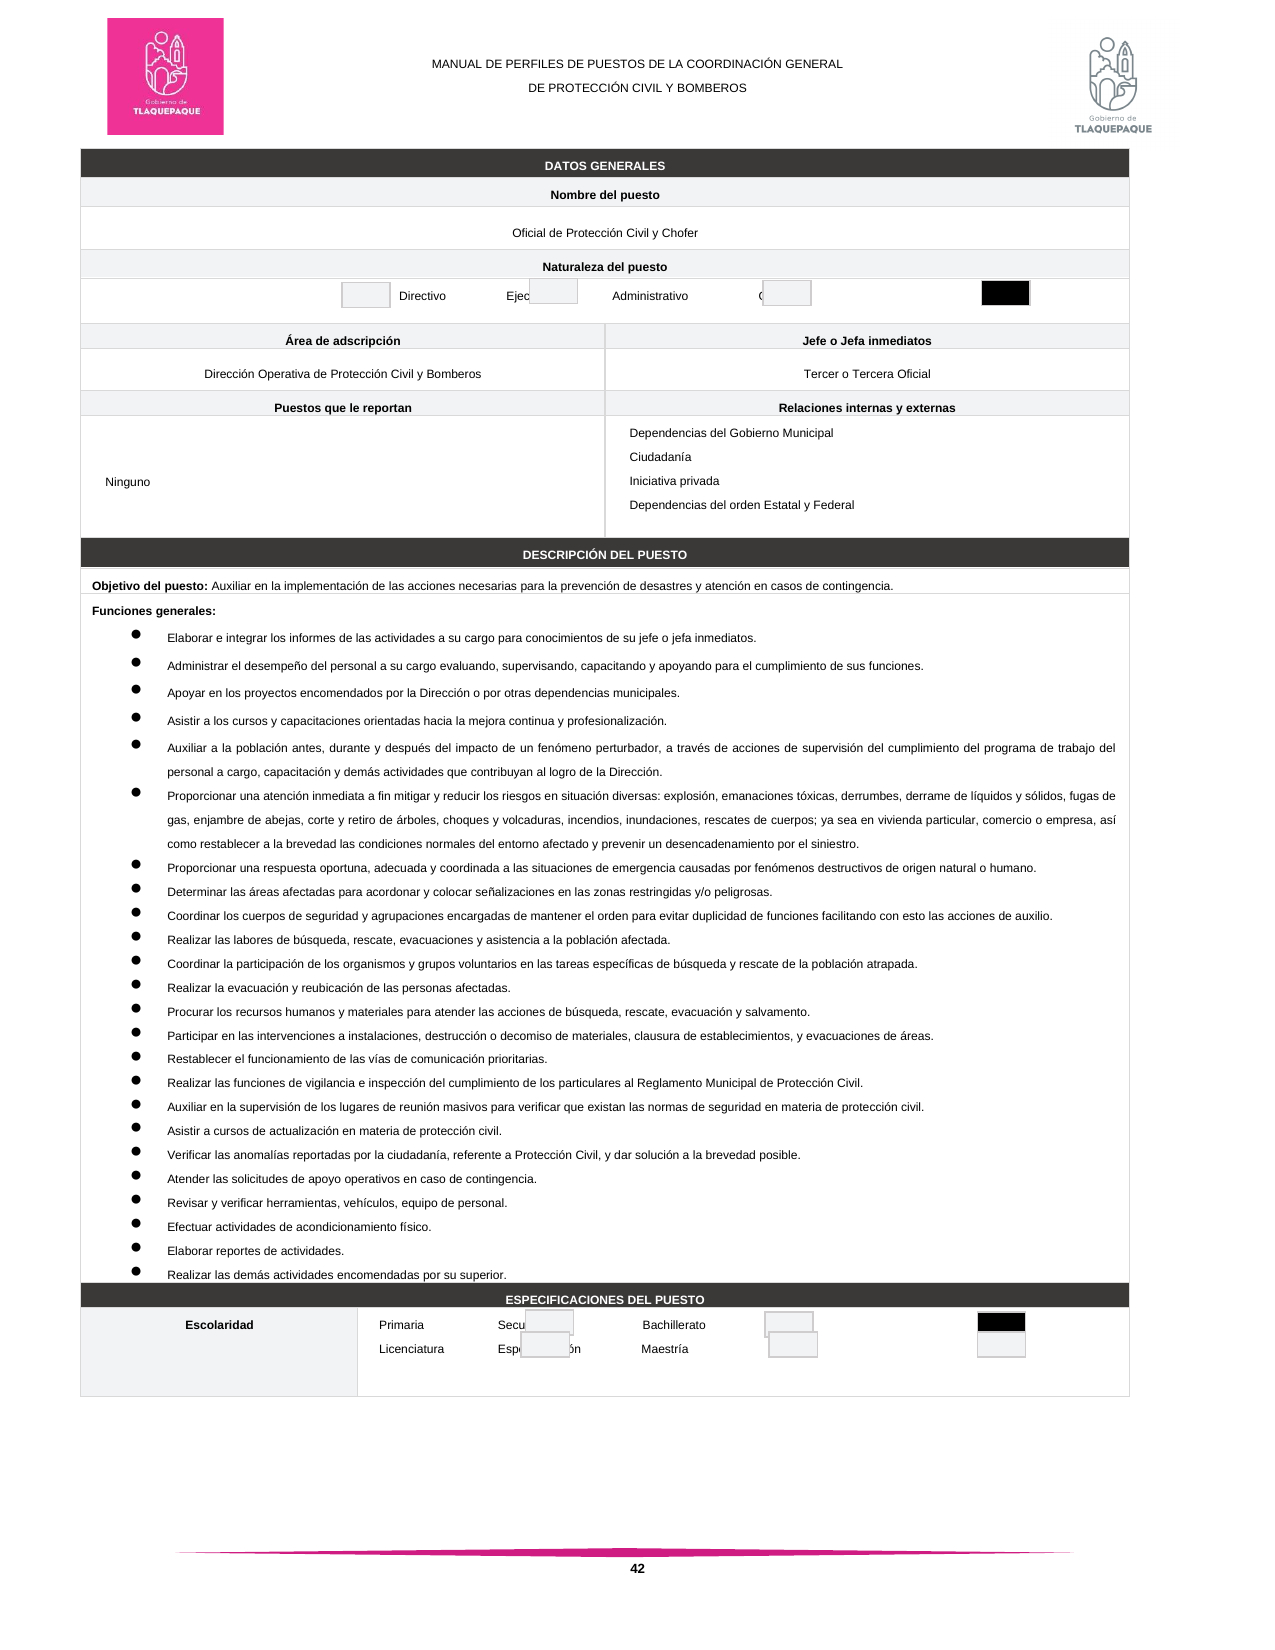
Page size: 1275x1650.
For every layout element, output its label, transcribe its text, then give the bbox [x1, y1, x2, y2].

table_cell Tercer o Tercera Oficial [606, 349, 1129, 390]
table_cell Funciones generales: Elaborar e integrar los informes de las actividades a su cargo para conocimientos de su jefe o jefa inmediatos. Administrar el desempeño del personal a su cargo evaluando, supervisando, capacitando y apoyando para el cumplimiento de sus funciones. Apoyar en los proyectos encomendados por la Dirección o por otras dependencias municipales. Asistir a los cursos y capacitaciones orientadas hacia la mejora continua y profesionalización. Auxiliar a la población antes, durante y después del impacto de un fenómeno perturbador, a través de acciones de supervisión del cumplimiento del programa de trabajo del personal a cargo, capacitación y demás actividades que contribuyan al logro de la Dirección. Proporcionar una atención inmediata a fin mitigar y reducir los riesgos en situación diversas: explosión, emanaciones tóxicas, derrumbes, derrame de líquidos y sólidos, fugas de gas, enjambre de abejas, corte y retiro de árboles, choques y volcaduras, incendios, inundaciones, rescates de cuerpos; ya sea en vivienda particular, comercio o empresa, así como restablecer a la brevedad las condiciones normales del entorno afectado y prevenir un desencadenamiento por el siniestro. Proporcionar una respuesta oportuna, adecuada y coordinada a las situaciones de emergencia causadas por fenómenos destructivos de origen natural o humano. Determinar las áreas afectadas para acordonar y colocar señalizaciones en las zonas restringidas y/o peligrosas. Coordinar los cuerpos de seguridad y agrupaciones encargadas de mantener el orden para evitar duplicidad de funciones facilitando con esto las acciones de auxilio. Realizar las labores de búsqueda, rescate, evacuaciones y asistencia a la población afectada. Coordinar la participación de los organismos y grupos voluntarios en las tareas específicas de búsqueda y rescate de la población atrapada. Realizar la evacuación y reubicación de las personas afectadas. Procurar los recursos humanos y materiales para atender las acciones de búsqueda, rescate, evacuación y salvamento. Participar en las intervenciones a instalaciones, destrucción o decomiso de materiales, clausura de establecimientos, y evacuaciones de áreas. Restablecer el funcionamiento de las vías de comunicación prioritarias. Realizar las funciones de vigilancia e inspección del cumplimiento de los particulares al Reglamento Municipal de Protección Civil. Auxiliar en la supervisión de los lugares de reunión masivos para verificar que existan las normas de seguridad en materia de protección civil. Asistir a cursos de actualización en materia de protección civil. Verificar las anomalías reportadas por la ciudadanía, referente a Protección Civil, y dar solución a la brevedad posible. Atender las solicitudes de apoyo operativos en caso de contingencia. Revisar y verificar herramientas, vehículos, equipo de personal. Efectuar actividades de acondicionamiento físico. Elaborar reportes de actividades. Realizar las demás actividades encomendadas por su superior. [81, 594, 1129, 1282]
table_cell Dirección Operativa de Protección Civil y Bomberos [81, 349, 604, 390]
table_cell Puestos que le reportan [81, 391, 604, 415]
table_cell Dependencias del Gobierno Municipal Ciudadanía Iniciativa privada Dependencias del orden Estatal y Federal [606, 416, 1129, 537]
table_cell Escolaridad [81, 1308, 357, 1396]
table_cell Primaria Secundaria Bachillerato Licenciatura Especialización Maestría [358, 1308, 1129, 1396]
table_cell ESPECIFICACIONES DEL PUESTO [81, 1283, 1129, 1307]
table_cell Oficial de Protección Civil y Chofer [81, 207, 1129, 249]
table_header DATOS GENERALES [81, 149, 1129, 177]
table_cell Nombre del puesto [81, 178, 1129, 206]
table_cell Relaciones internas y externas [606, 391, 1129, 415]
table_cell Ninguno [81, 416, 604, 537]
table_cell Área de adscripción [81, 324, 604, 348]
table_cell Naturaleza del puesto [81, 250, 1129, 277]
table_cell Directivo Ejecutivo Administrativo Operativo [81, 279, 1129, 323]
picture [1047, 19, 1179, 151]
table_cell DESCRIPCIÓN DEL PUESTO [81, 538, 1129, 567]
picture [107, 18, 224, 135]
table_cell Jefe o Jefa inmediatos [606, 324, 1129, 348]
table_cell Objetivo del puesto: Auxiliar en la implementación de las acciones necesarias para la prevención de desastres y atención en casos de contingencia. [81, 569, 1129, 592]
